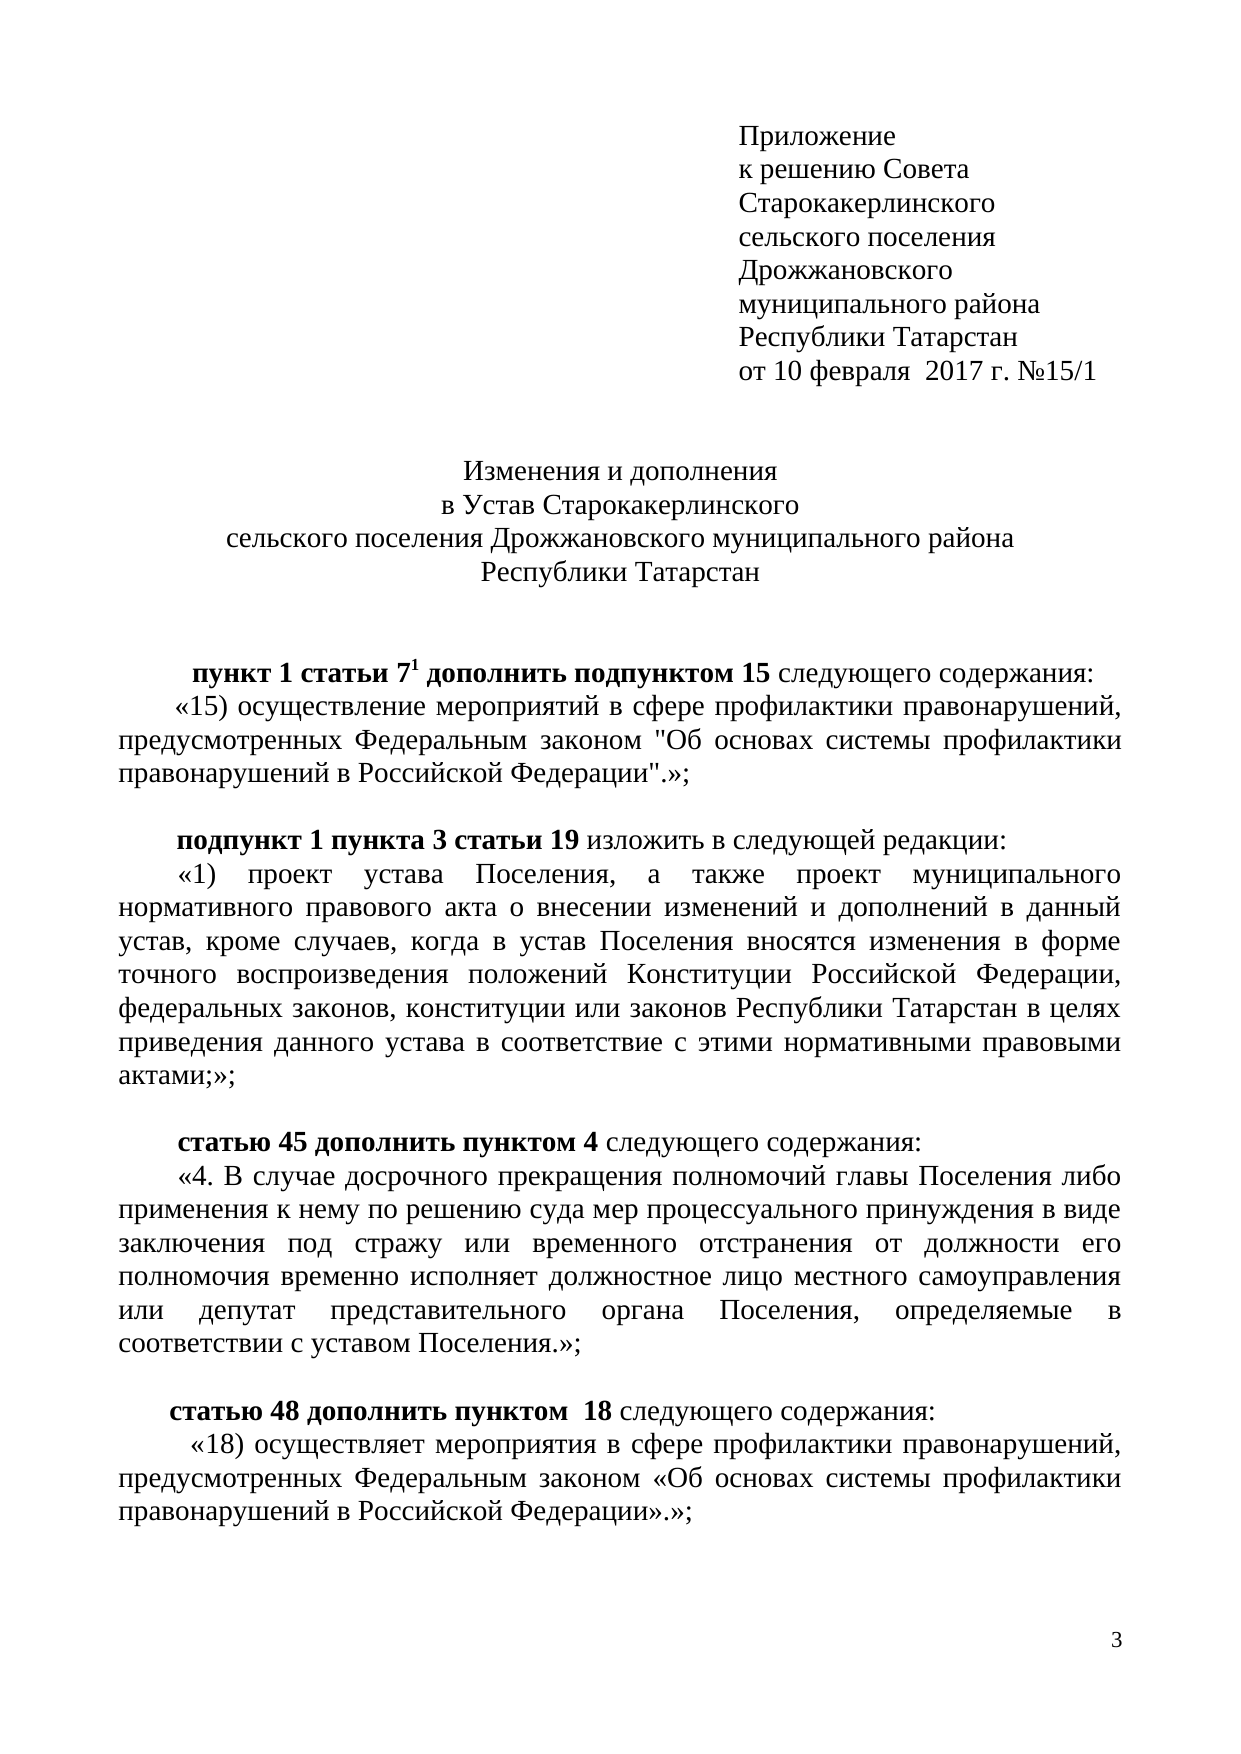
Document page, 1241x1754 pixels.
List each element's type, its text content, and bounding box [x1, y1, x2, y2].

text к решению Совета [118, 152, 1122, 185]
text Дрожжановского [118, 252, 1122, 286]
text пункт 1 статьи 71 дополнить подпунктом 15 следующего содержания: [118, 655, 1122, 688]
text статью 48 дополнить пунктом 18 следующего содержания: [118, 1393, 1122, 1426]
text Приложение [118, 118, 1122, 152]
text муниципального района [118, 286, 1122, 319]
text «1) проект устава Поселения, а также проект муниципального нормативного правового акта о внесении изменений и дополнений в данный устав, кроме случаев, когда в устав Поселения вносятся изменения в форме точного воспроизведения положений Конституции Российской Федерации, федеральных законов, конституции или законов Республики Татарстан в целях приведения данного устава в соответствие с этими нормативными правовыми актами;»; [118, 856, 1122, 1091]
text сельского поселения [118, 219, 1122, 252]
text Республики Татарстан [118, 554, 1122, 588]
text подпункт 1 пункта 3 статьи 19 изложить в следующей редакции: [118, 822, 1122, 856]
text Старокакерлинского [118, 185, 1122, 219]
text в Устав Старокакерлинского [118, 487, 1122, 521]
text статью 45 дополнить пунктом 4 следующего содержания: [118, 1124, 1122, 1158]
text Изменения и дополнения [118, 453, 1122, 487]
text «18) осуществляет мероприятия в сфере профилактики правонарушений, предусмотренных Федеральным законом «Об основах системы профилактики правонарушений в Российской Федерации».»; [118, 1426, 1122, 1527]
text «15) осуществление мероприятий в сфере профилактики правонарушений, предусмотренных Федеральным законом "Об основах системы профилактики правонарушений в Российской Федерации".»; [118, 688, 1122, 789]
text от 10 февраля 2017 г. №15/1 [118, 353, 1122, 386]
text Республики Татарстан [118, 319, 1122, 353]
text сельского поселения Дрожжановского муниципального района [118, 521, 1122, 554]
text «4. В случае досрочного прекращения полномочий главы Поселения либо применения к нему по решению суда мер процессуального принуждения в виде заключения под стражу или временного отстранения от должности его полномочия временно исполняет должностное лицо местного самоуправления или депутат представительного органа Поселения, определяемые в соответствии с уставом Поселения.»; [118, 1158, 1122, 1359]
